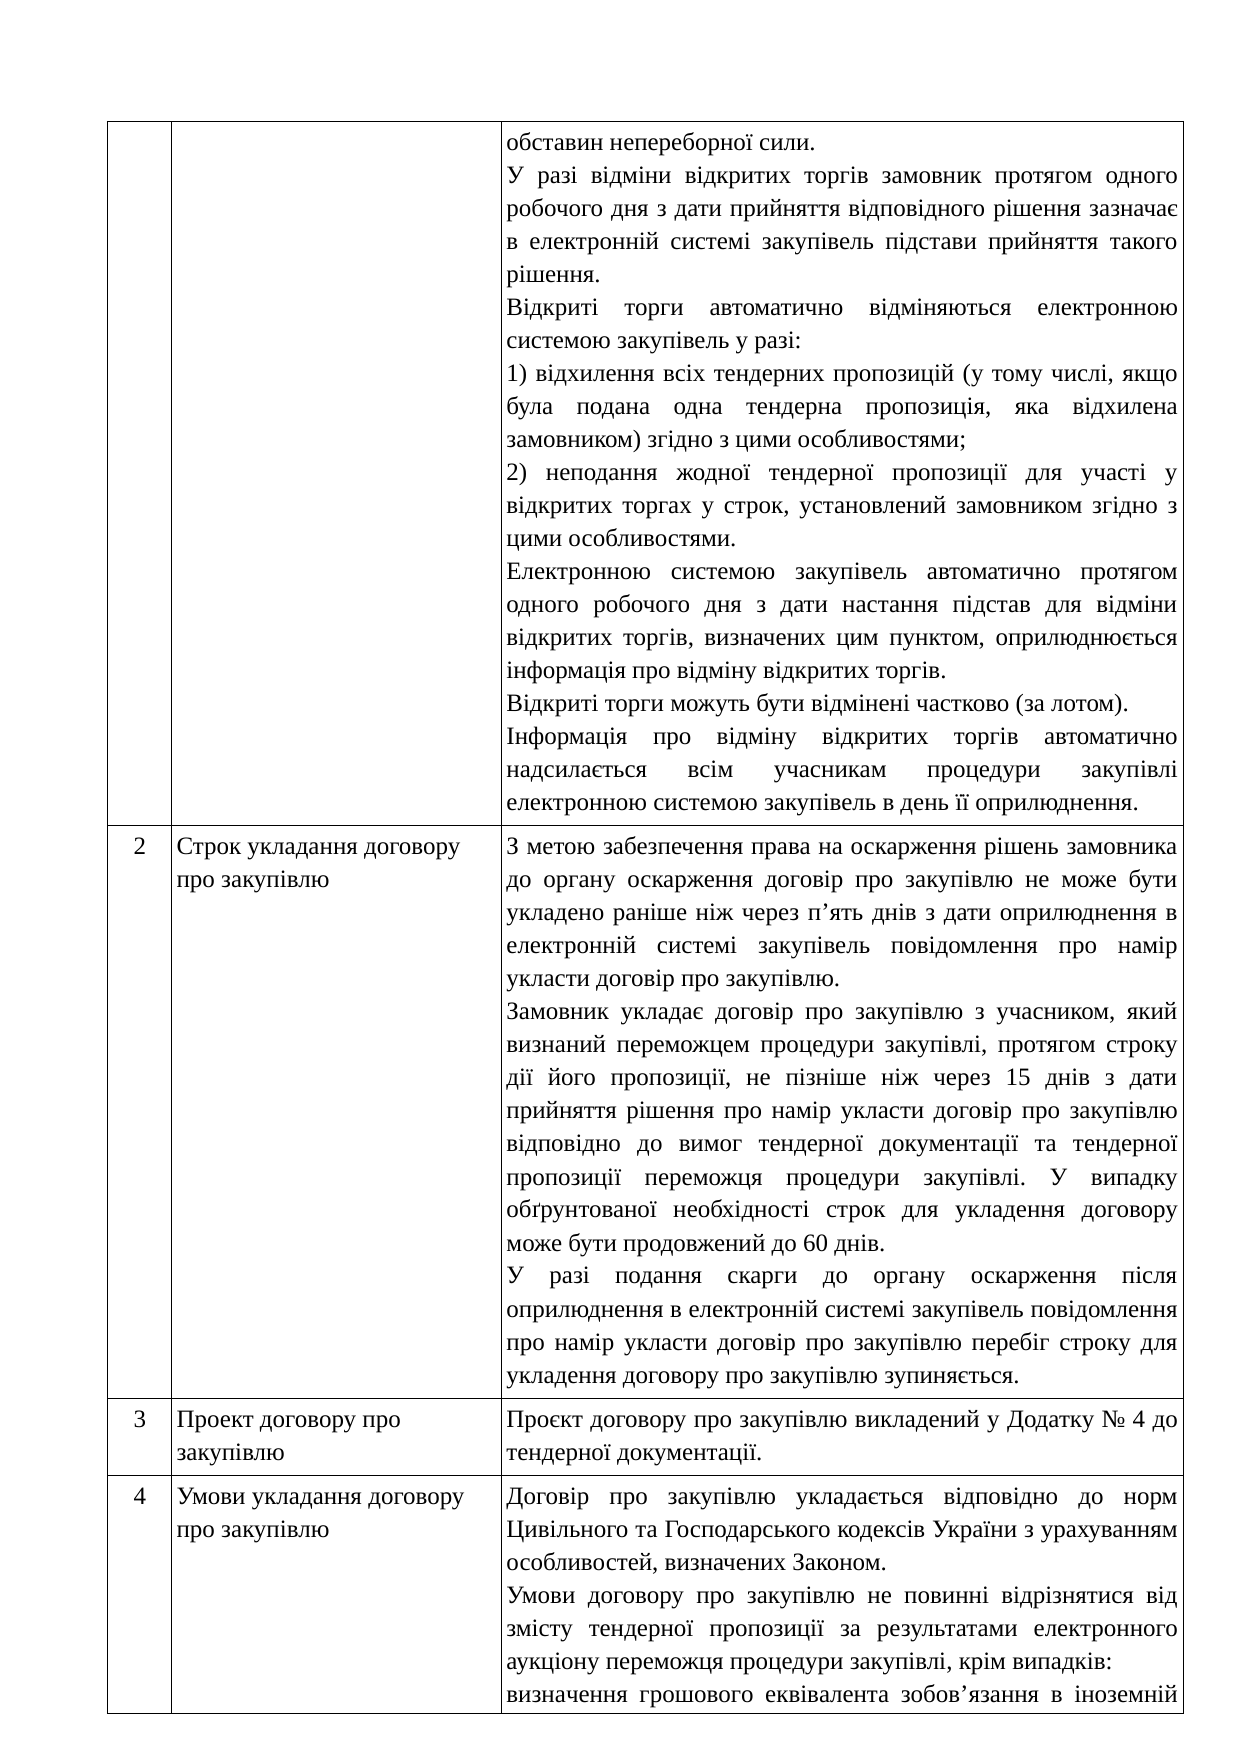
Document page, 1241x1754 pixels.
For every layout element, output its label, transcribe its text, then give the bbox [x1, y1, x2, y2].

table_cell 4 [108, 1476, 171, 1713]
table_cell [502, 1476, 1183, 1713]
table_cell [502, 122, 1183, 825]
table_cell 2 [108, 826, 171, 1398]
table_cell 1 [108, 122, 171, 825]
table_cell Проєкт договору про закупівлю викладений у Додатку № 4 до тендерної документації. [502, 1399, 1183, 1475]
table_cell 3 [108, 1399, 171, 1475]
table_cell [172, 122, 501, 825]
table_cell Строк укладання договору про закупівлю [172, 826, 501, 1398]
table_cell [172, 1476, 501, 1713]
table_cell Проект договору про закупівлю [172, 1399, 501, 1475]
table_cell З метою забезпечення права на оскарження рішень замовника до органу оскарження договір про закупівлю не може бути укладено раніше ніж через п’ять днів з дати оприлюднення в електронній системі закупівель повідомлення про намір укласти договір про закупівлю. Замовник укладає договір про закупівлю з учасником, який визнаний переможцем процедури закупівлі, протягом строку дії його пропозиції, не пізніше ніж через 15 днів з дати прийняття рішення про намір укласти договір про закупівлю відповідно до вимог тендерної документації та тендерної пропозиції переможця процедури закупівлі. У випадку обґрунтованої необхідності строк для укладення договору може бути продовжений до 60 днів. У разі подання скарги до органу оскарження після оприлюднення в електронній системі закупівель повідомлення про намір укласти договір про закупівлю перебіг строку для укладення договору про закупівлю зупиняється. [502, 826, 1183, 1398]
